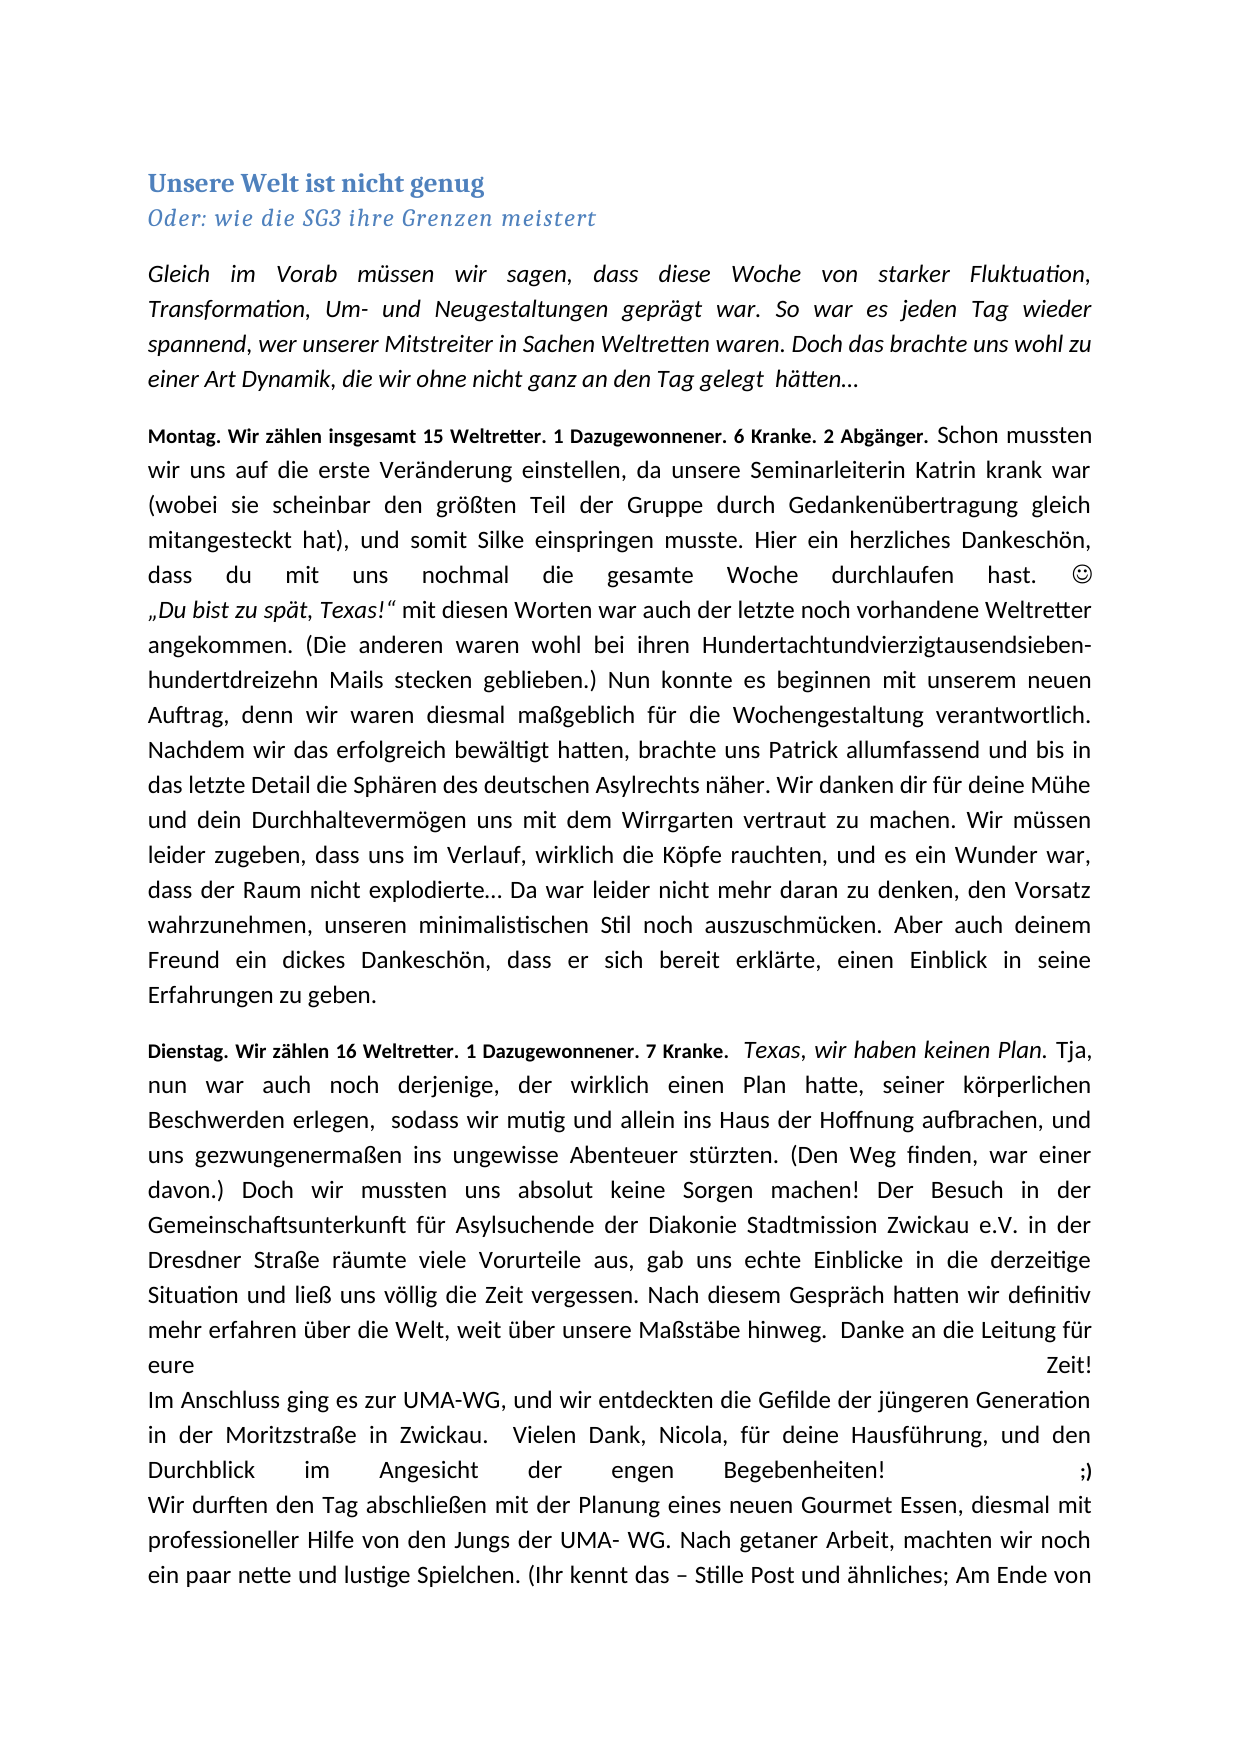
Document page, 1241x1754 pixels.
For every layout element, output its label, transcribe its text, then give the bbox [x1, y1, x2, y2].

subtitle Oder: wie die SG3 ihre Grenzen meistert [148, 204, 1093, 233]
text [148, 1035, 1093, 1590]
text Montag. Wir zählen insgesamt 15 Weltretter. 1 Dazugewonnener. 6 Kranke. 2 Abgänger. Schon mussten wir uns auf die erste Veränderung einstellen, da unsere Seminarleiterin Katrin krank war (wobei sie scheinbar den größten Teil der Gruppe durch Gedankenübertragung gleich mitangesteckt hat), und somit Silke einspringen musste. Hier ein herzliches Dankeschön, dass du mit uns nochmal die gesamte Woche durchlaufen hast. „Du bist zu spät, Texas!“ mit diesen Worten war auch der letzte noch vorhandene Weltretter angekommen. (Die anderen waren wohl bei ihren Hundertachtundvierzigtausendsieben-hundertdreizehn Mails stecken geblieben.) Nun konnte es beginnen mit unserem neuen Auftrag, denn wir waren diesmal maßgeblich für die Wochengestaltung verantwortlich. Nachdem wir das erfolgreich bewältigt hatten, brachte uns Patrick allumfassend und bis in das letzte Detail die Sphären des deutschen Asylrechts näher. Wir danken dir für deine Mühe und dein Durchhaltevermögen uns mit dem Wirrgarten vertraut zu machen. Wir müssen leider zugeben, dass uns im Verlauf, wirklich die Köpfe rauchten, und es ein Wunder war, dass der Raum nicht explodierte… Da war leider nicht mehr daran zu denken, den Vorsatz wahrzunehmen, unseren minimalistischen Stil noch auszuschmücken. Aber auch deinem Freund ein dickes Dankeschön, dass er sich bereit erklärte, einen Einblick in seine Erfahrungen zu geben. [148, 419, 1093, 1009]
text Gleich im Vorab müssen wir sagen, dass diese Woche von starker Fluktuation, Transformation, Um- und Neugestaltungen geprägt war. So war es jeden Tag wieder spannend, wer unserer Mitstreiter in Sachen Weltretten waren. Doch das brachte uns wohl zu einer Art Dynamik, die wir ohne nicht ganz an den Tag gelegt hätten… [148, 258, 1093, 393]
subtitle Unsere Welt ist nicht genug [148, 168, 1093, 199]
